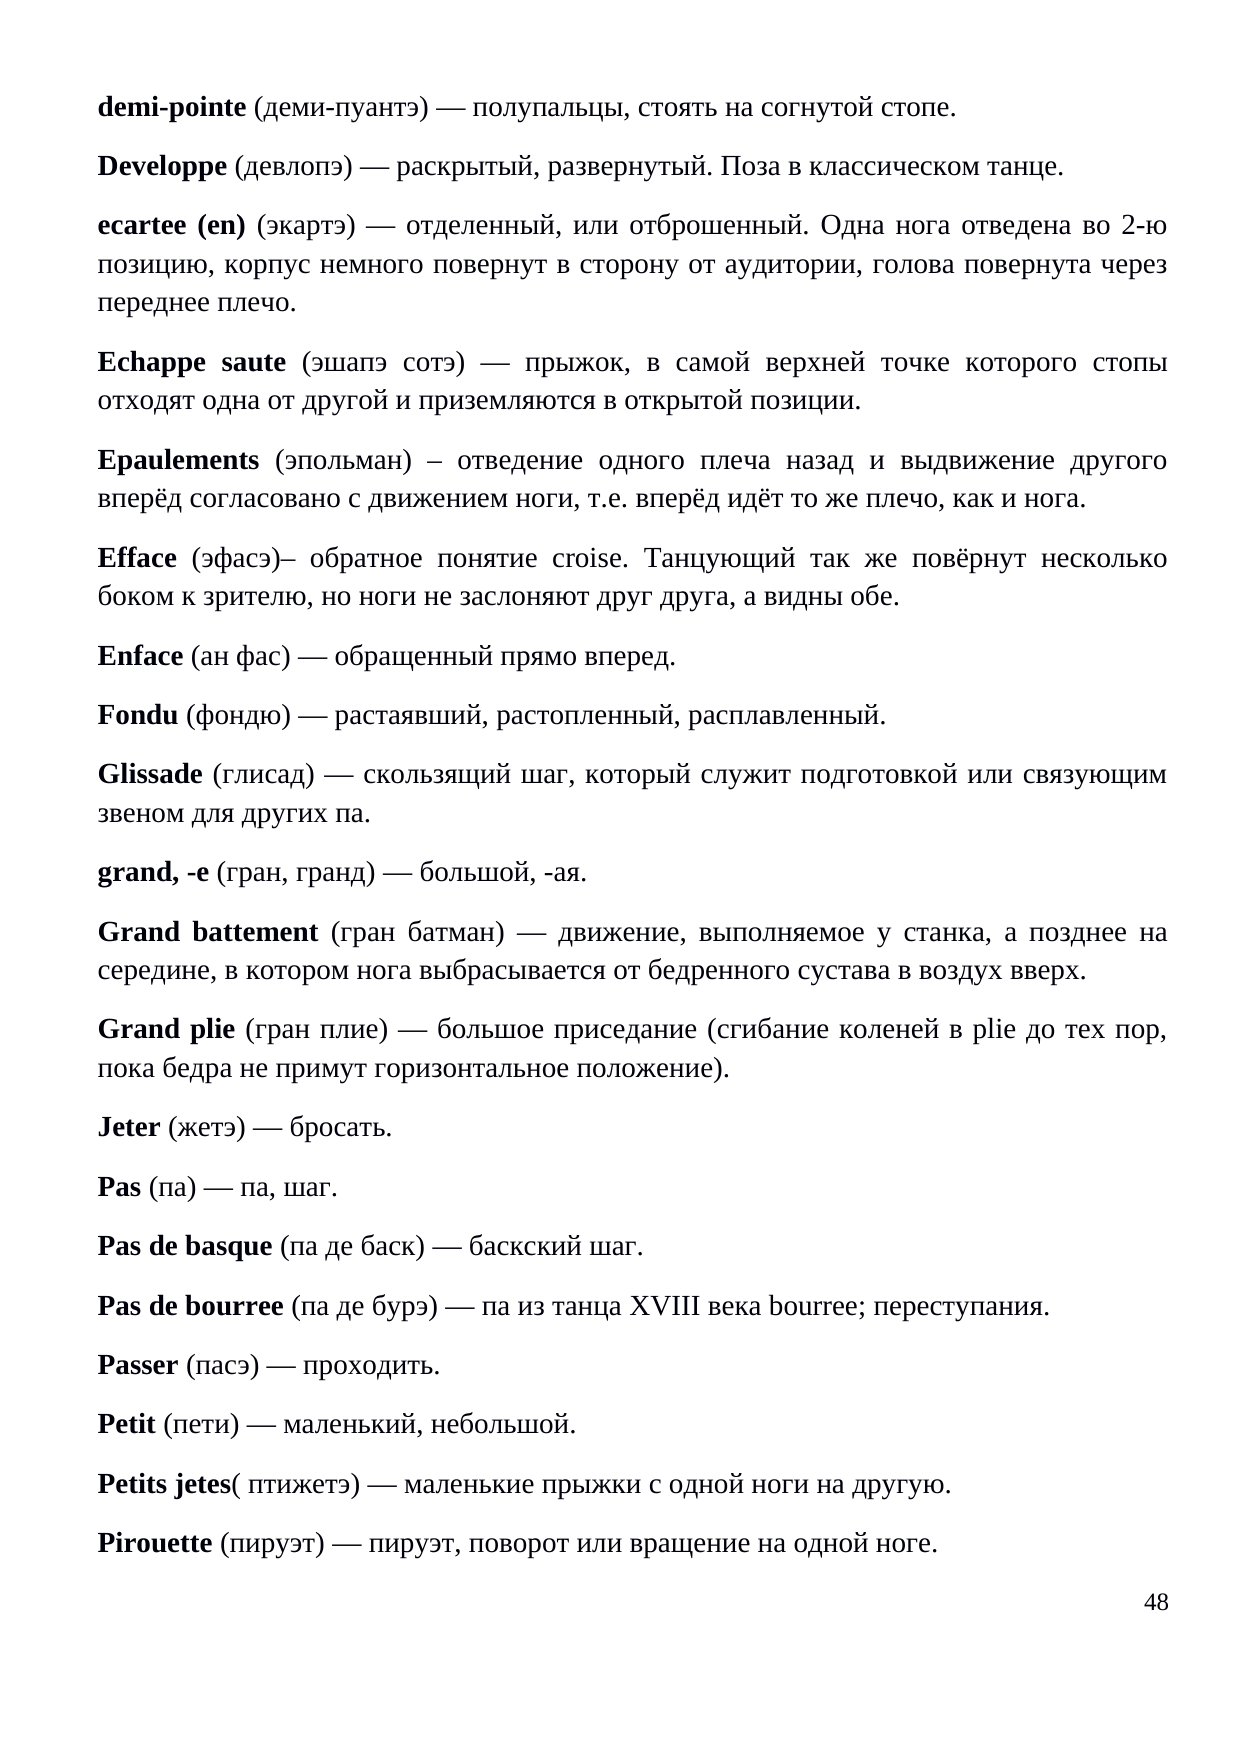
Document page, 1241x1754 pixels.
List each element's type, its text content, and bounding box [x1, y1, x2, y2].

text demi-pointe (деми-пуантэ) — полупальцы, стоять на согнутой стопе. [97, 89, 1169, 122]
text Pas de basque (па де баск) — баскский шаг. [97, 1228, 1169, 1262]
text Passer (пасэ) — проходить. [97, 1347, 1169, 1381]
text Developpe (девлопэ) — раскрытый, развернутый. Поза в классическом танце. [97, 148, 1169, 182]
text Epaulements (эпольман) – отведение одного плеча назад и выдвижение другого вперёд согласовано с движением ноги, т.е. вперёд идёт то же плечо, как и нога. [97, 442, 1169, 514]
text Petit (пети) — маленький, небольшой. [97, 1406, 1169, 1440]
text Echappe saute (эшапэ сотэ) — прыжок, в самой верхней точке которого стопы отходят одна от другой и приземляются в открытой позиции. [97, 344, 1169, 416]
text Enface (ан фас) — обращенный прямо вперед. [97, 638, 1169, 671]
text Pas de bourree (па де бурэ) — па из танца XVIII века bourree; переступания. [97, 1288, 1169, 1321]
text Petits jetes( птижетэ) — маленькие прыжки с одной ноги на другую. [97, 1466, 1169, 1499]
text Glissade (глисад) — скользящий шаг, который служит подготовкой или связующим звеном для других па. [97, 756, 1169, 828]
text Grand plie (гран плие) — большое приседание (сгибание коленей в plie до тех пор, пока бедра не примут горизонтальное положение). [97, 1012, 1169, 1084]
text grand, -е (гран, гранд) — большой, -ая. [97, 854, 1169, 888]
text Fondu (фондю) — растаявший, растопленный, расплавленный. [97, 697, 1169, 731]
text Grand battement (гран батман) — движение, выполняемое у станка, а позднее на середине, в котором нога выбрасывается от бедренного сустава в воздух вверх. [97, 914, 1169, 986]
text ecartee (en) (экартэ) — отделенный, или отброшенный. Одна нога отведена во 2-ю позицию, корпус немного повернут в сторону от аудитории, голова повернута через переднее плечо. [97, 207, 1169, 318]
text Efface (эфасэ)– обратное понятие croise. Танцующий так же повёрнут несколько боком к зрителю, но ноги не заслоняют друг друга, а видны обе. [97, 540, 1169, 612]
text Jeter (жетэ) — бросать. [97, 1109, 1169, 1143]
text Pas (па) — па, шаг. [97, 1169, 1169, 1202]
text Pirouette (пируэт) — пируэт, поворот или вращение на одной ноге. [97, 1525, 1169, 1559]
